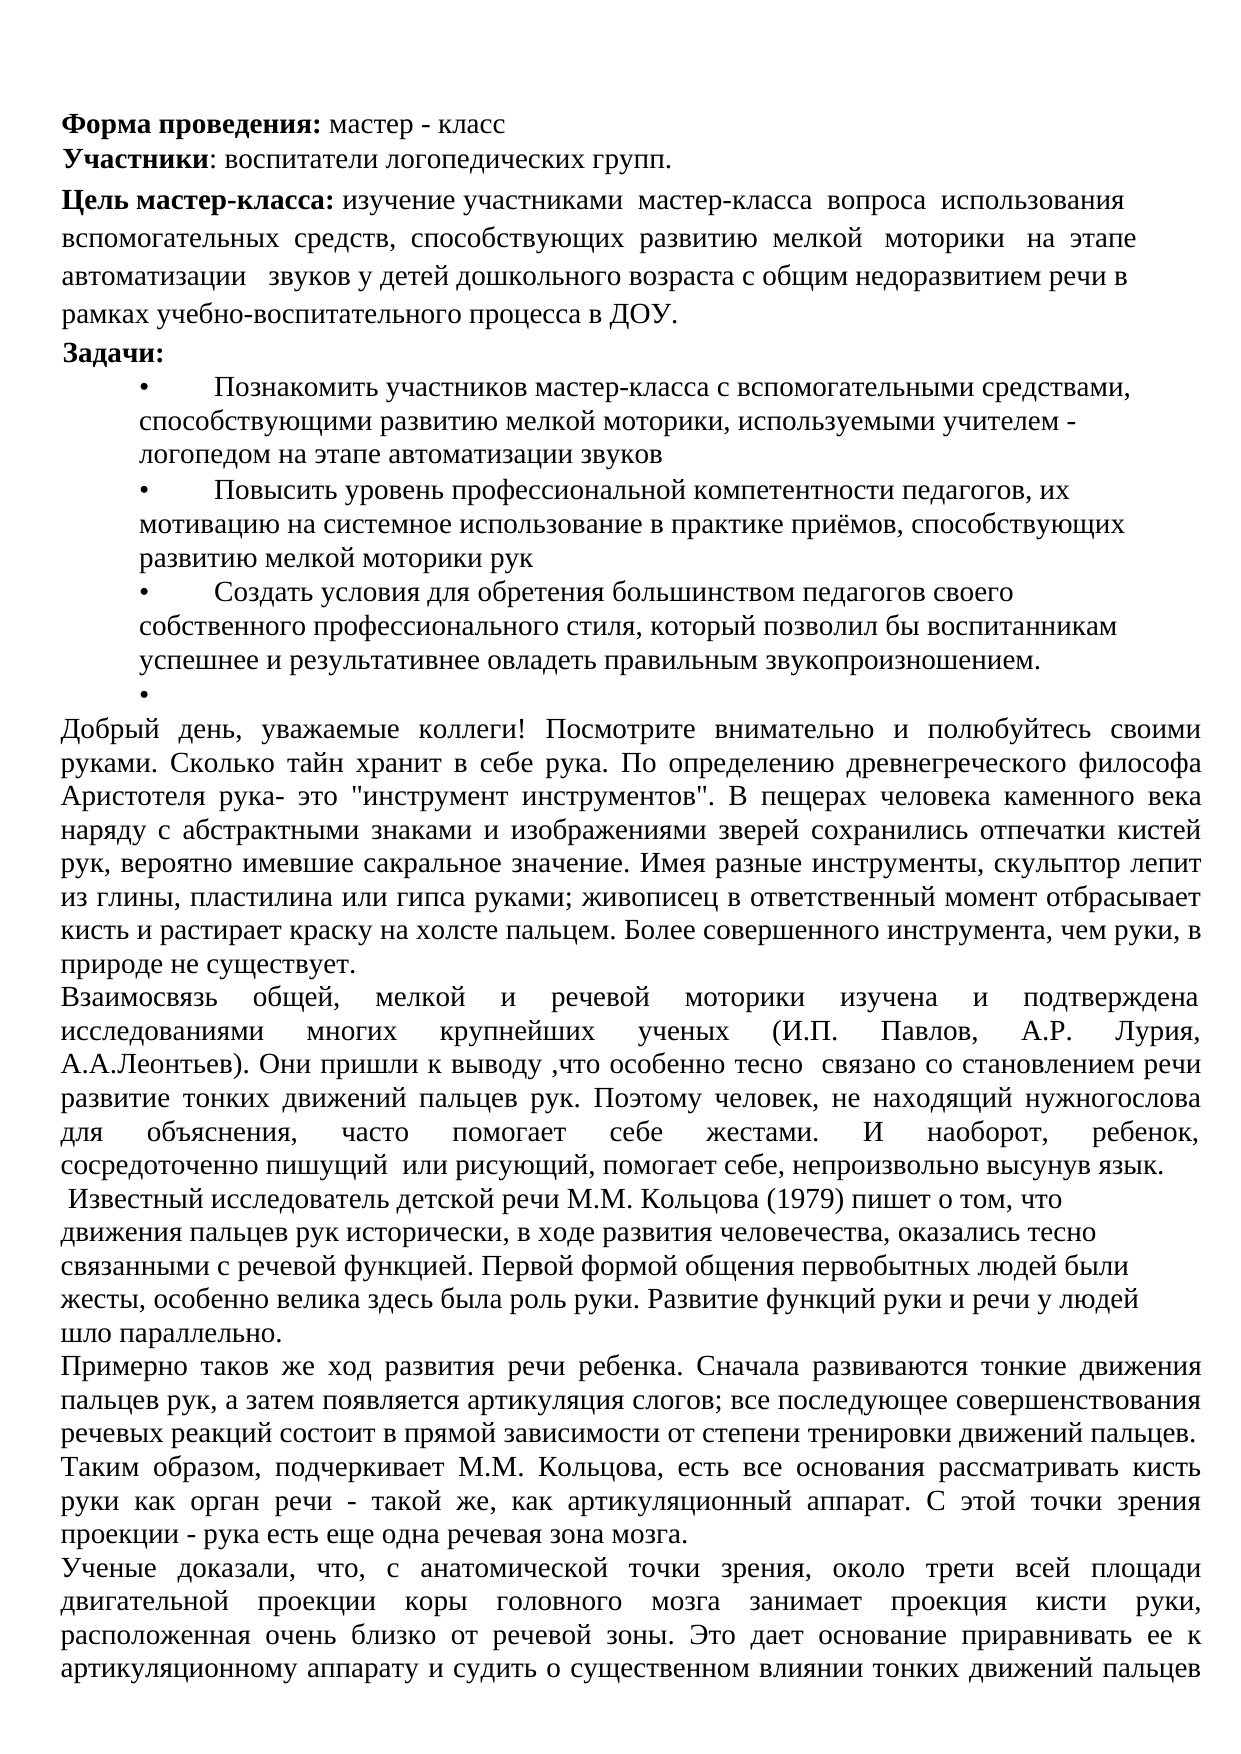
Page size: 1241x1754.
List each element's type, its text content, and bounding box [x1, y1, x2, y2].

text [60, 1550, 1203, 1684]
text вспомогательных средств, способствующих развитию мелкой моторики на этапе автоматизации звуков у детей дошкольного возраста с общим недоразвитием речи в рамках учебно-воспитательного процесса в ДОУ. [61, 217, 1203, 331]
text Известный исследователь детской речи М.М. Кольцова (1979) пишет о том, что [60, 1181, 1203, 1214]
text Цель мастер-класса: изучение участниками мастер-класса вопроса использования [61, 179, 1203, 217]
text Взаимосвязь общей, мелкой и речевой моторики изучена и подтверждена исследованиями многих крупнейших ученых (И.П. Павлов, А.Р. Лурия, А.А.Леонтьев). Они пришли к выводу ,что особенно тесно связано со становлением речи развитие тонких движений пальцев рук. Поэтому человек, не находящий нужногослова для объяснения, часто помогает себе жестами. И наоборот, ребенок, сосредоточенно пишущий или рисующий, помогает себе, непроизвольно высунув язык. [60, 979, 1203, 1181]
text Участники: воспитатели логопедических групп. [62, 141, 1203, 175]
list Создать условия для обретения большинством педагогов своего собственного профессионального стиля, который позволил бы воспитанникам успешнее и результативнее овладеть правильным звукопроизношением. [139, 575, 1187, 677]
list Повысить уровень профессиональной компетентности педагогов, их мотивацию на системное использование в практике приёмов, способствующих развитию мелкой моторики рук [139, 472, 1184, 574]
text Примерно таков же ход развития речи ребенка. Сначала развиваются тонкие движения пальцев рук, а затем появляется артикуляция слогов; все последующее совершенствования речевых реакций состоит в прямой зависимости от степени тренировки движений пальцев. [60, 1348, 1203, 1449]
text связанными с речевой функцией. Первой формой общения первобытных людей были [60, 1248, 1203, 1281]
text жесты, особенно велика здесь была роль руки. Развитие функций руки и речи у людей [60, 1281, 1203, 1315]
list Познакомить участников мастер-класса с вспомогательными средствами, способствующими развитию мелкой моторики, используемыми учителем -логопедом на этапе автоматизации звуков [139, 369, 1181, 471]
text Форма проведения: мастер - класс [61, 106, 1203, 139]
text движения пальцев рук исторически, в ходе развития человечества, оказались тесно [60, 1214, 1203, 1248]
text Добрый день, уважаемые коллеги! Посмотрите внимательно и полюбуйтесь своими руками. Сколько тайн хранит в себе рука. По определению древнегреческого философа Аристотеля рука- это "инструмент инструментов". В пещерах человека каменного века наряду с абстрактными знаками и изображениями зверей сохранились отпечатки кистей рук, вероятно имевшие сакральное значение. Имея разные инструменты, скульптор лепит из глины, пластилина или гипса руками; живописец в ответственный момент отбрасывает кисть и растирает краску на холсте пальцем. Более совершенного инструмента, чем руки, в природе не существует. [60, 711, 1203, 979]
text Таким образом, подчеркивает М.М. Кольцова, есть все основания рассматривать кисть руки как орган речи - такой же, как артикуляционный аппарат. С этой точки зрения проекции - рука есть еще одна речевая зона мозга. [60, 1449, 1203, 1550]
text шло параллельно. [60, 1315, 1203, 1348]
text Задачи: [62, 335, 1203, 369]
